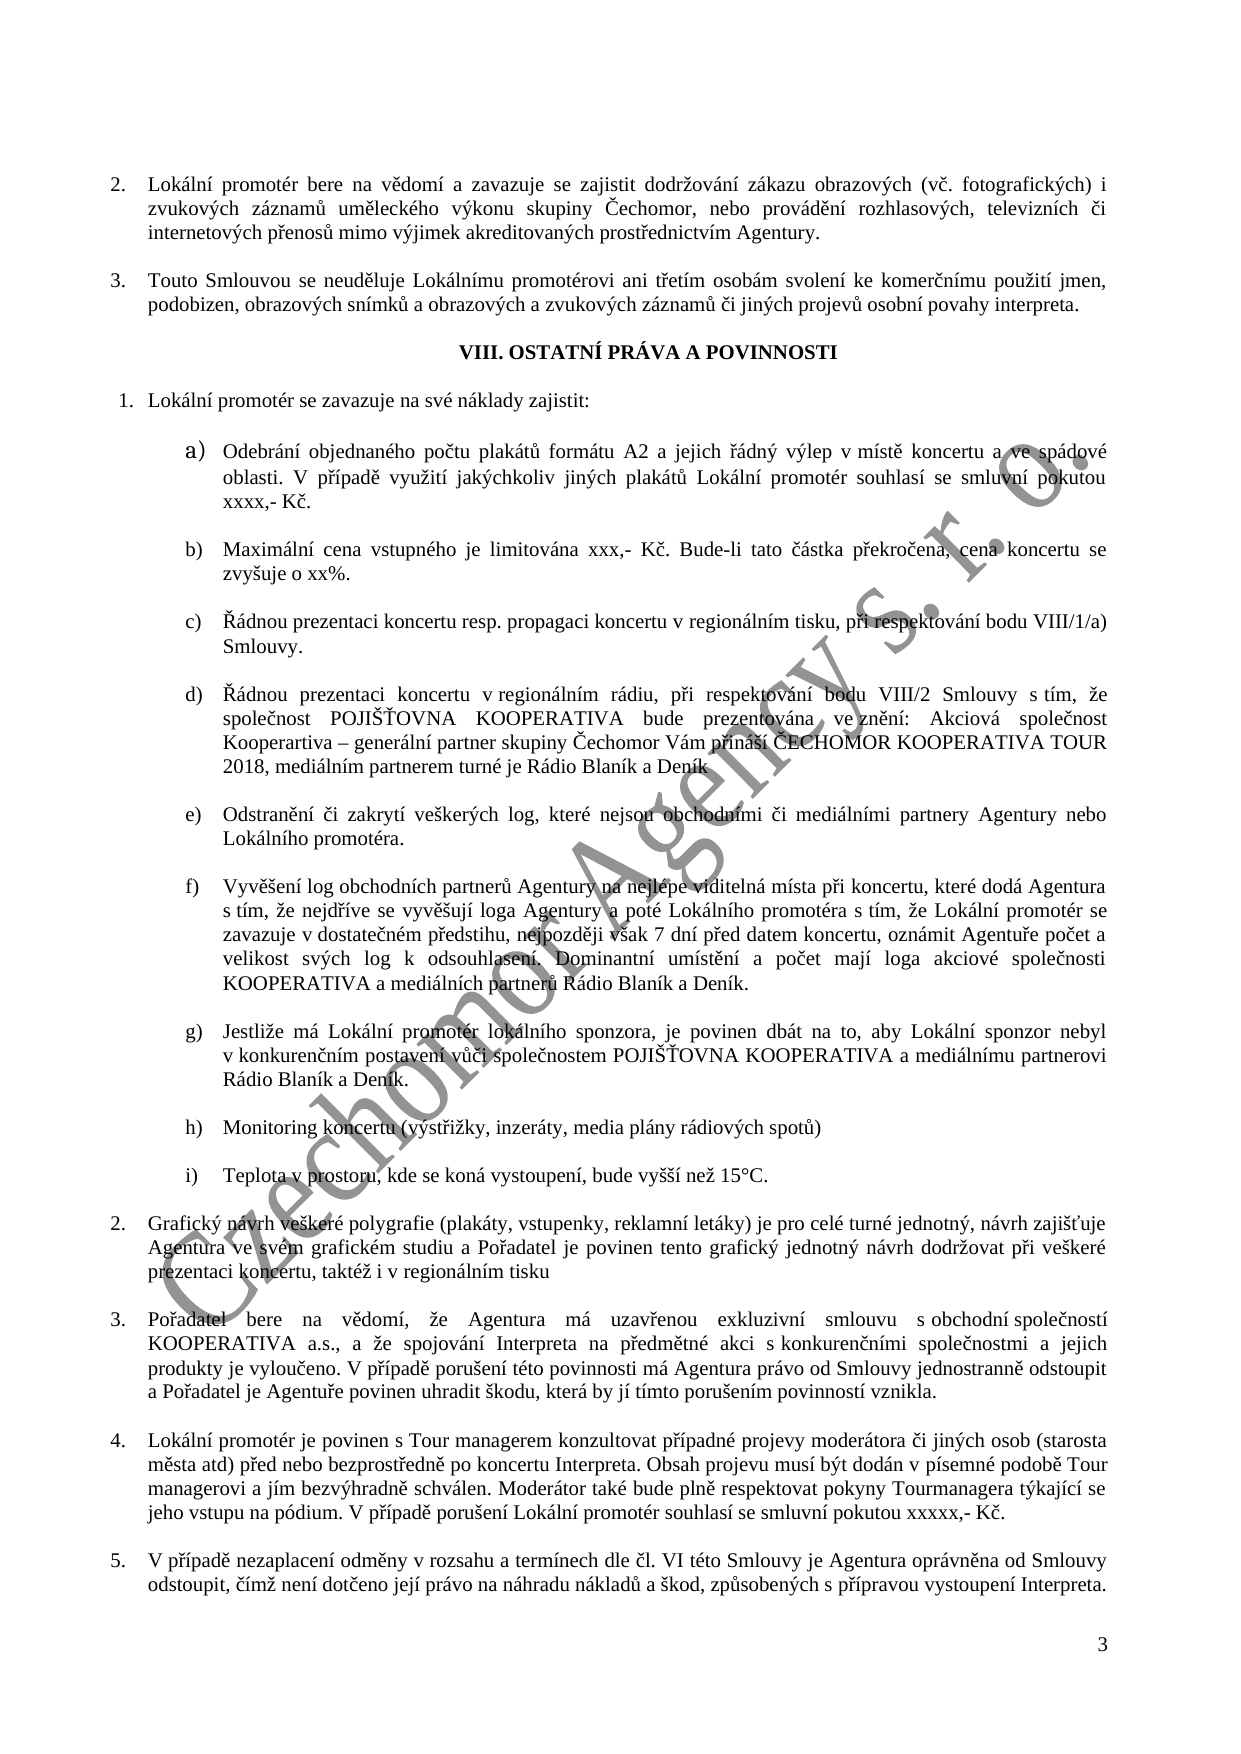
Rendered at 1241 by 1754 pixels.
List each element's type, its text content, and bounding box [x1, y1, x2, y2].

list Odebrání objednaného počtu plakátů formátu A2 a jejich řádný výlep v místě koncertu a ve spádové oblasti. V případě využití jakýchkoliv jiných plakátů Lokální promotér souhlasí se smluvní pokutou xxxx,- Kč. [185, 436, 1107, 513]
list Monitoring koncertu (výstřižky, inzeráty, media plány rádiových spotů) [185, 1115, 1107, 1139]
list Lokální promotér je povinen s Tour managerem konzultovat případné projevy moderátora či jiných osob (starosta města atd) před nebo bezprostředně po koncertu Interpreta. Obsah projevu musí být dodán v písemné podobě Tour managerovi a jím bezvýhradně schválen. Moderátor také bude plně respektovat pokyny Tourmanagera týkající se jeho vstupu na pódium. V případě porušení Lokální promotér souhlasí se smluvní pokutou xxxxx,- Kč. [110, 1428, 1107, 1524]
list Grafický návrh veškeré polygrafie (plakáty, vstupenky, reklamní letáky) je pro celé turné jednotný, návrh zajišťuje Agentura ve svém grafickém studiu a Pořadatel je povinen tento grafický jednotný návrh dodržovat při veškeré prezentaci koncertu, taktéž i v regionálním tisku [110, 1211, 1107, 1283]
list Lokální promotér bere na vědomí a zavazuje se zajistit dodržování zákazu obrazových (vč. fotografických) i zvukových záznamů uměleckého výkonu skupiny Čechomor, nebo provádění rozhlasových, televizních či internetových přenosů mimo výjimek akreditovaných prostřednictvím Agentury. [110, 172, 1107, 244]
list Touto Smlouvou se neuděluje Lokálnímu promotérovi ani třetím osobám svolení ke komerčnímu použití jmen, podobizen, obrazových snímků a obrazových a zvukových záznamů či jiných projevů osobní povahy interpreta. [110, 268, 1107, 316]
list Řádnou prezentaci koncertu resp. propagaci koncertu v regionálním tisku, při respektování bodu VIII/1/a) Smlouvy. [185, 609, 1107, 658]
text VIII. OSTATNÍ PRÁVA A POVINNOSTI [189, 340, 1107, 364]
list V případě nezaplacení odměny v rozsahu a termínech dle čl. VI této Smlouvy je Agentura oprávněna od Smlouvy odstoupit, čímž není dotčeno její právo na náhradu nákladů a škod, způsobených s přípravou vystoupení Interpreta. [110, 1548, 1107, 1596]
list Odstranění či zakrytí veškerých log, které nejsou obchodními či mediálními partnery Agentury nebo Lokálního promotéra. [185, 802, 1107, 850]
list Lokální promotér se zavazuje na své náklady zajistit: [118, 388, 1107, 412]
list Maximální cena vstupného je limitována xxx,- Kč. Bude-li tato částka překročena, cena koncertu se zvyšuje o xx%. [185, 537, 1107, 585]
list Pořadatel bere na vědomí, že Agentura má uzavřenou exkluzivní smlouvu s obchodní společností KOOPERATIVA a.s., a že spojování Interpreta na předmětné akci s konkurenčními společnostmi a jejich produkty je vyloučeno. V případě porušení této povinnosti má Agentura právo od Smlouvy jednostranně odstoupit a Pořadatel je Agentuře povinen uhradit škodu, která by jí tímto porušením povinností vznikla. [110, 1307, 1107, 1403]
list Vyvěšení log obchodních partnerů Agentury na nejlépe viditelná místa při koncertu, které dodá Agentura s tím, že nejdříve se vyvěšují loga Agentury a poté Lokálního promotéra s tím, že Lokální promotér se zavazuje v dostatečném předstihu, nejpozději však 7 dní před datem koncertu, oznámit Agentuře počet a velikost svých log k odsouhlasení. Dominantní umístění a počet mají loga akciové společnosti KOOPERATIVA a mediálních partnerů Rádio Blaník a Deník. [185, 874, 1107, 994]
list Jestliže má Lokální promotér lokálního sponzora, je povinen dbát na to, aby Lokální sponzor nebyl v konkurenčním postavení vůči společnostem POJIŠŤOVNA KOOPERATIVA a mediálnímu partnerovi Rádio Blaník a Deník. [185, 1018, 1107, 1091]
list Teplota v prostoru, kde se koná vystoupení, bude vyšší než 15°C. [185, 1163, 1107, 1187]
list Řádnou prezentaci koncertu v regionálním rádiu, při respektování bodu VIII/2 Smlouvy s tím, že společnost POJIŠŤOVNA KOOPERATIVA bude prezentována ve znění: Akciová společnost Kooperartiva – generální partner skupiny Čechomor Vám přináší ČECHOMOR KOOPERATIVA TOUR 2018, mediálním partnerem turné je Rádio Blaník a Deník [185, 682, 1107, 778]
